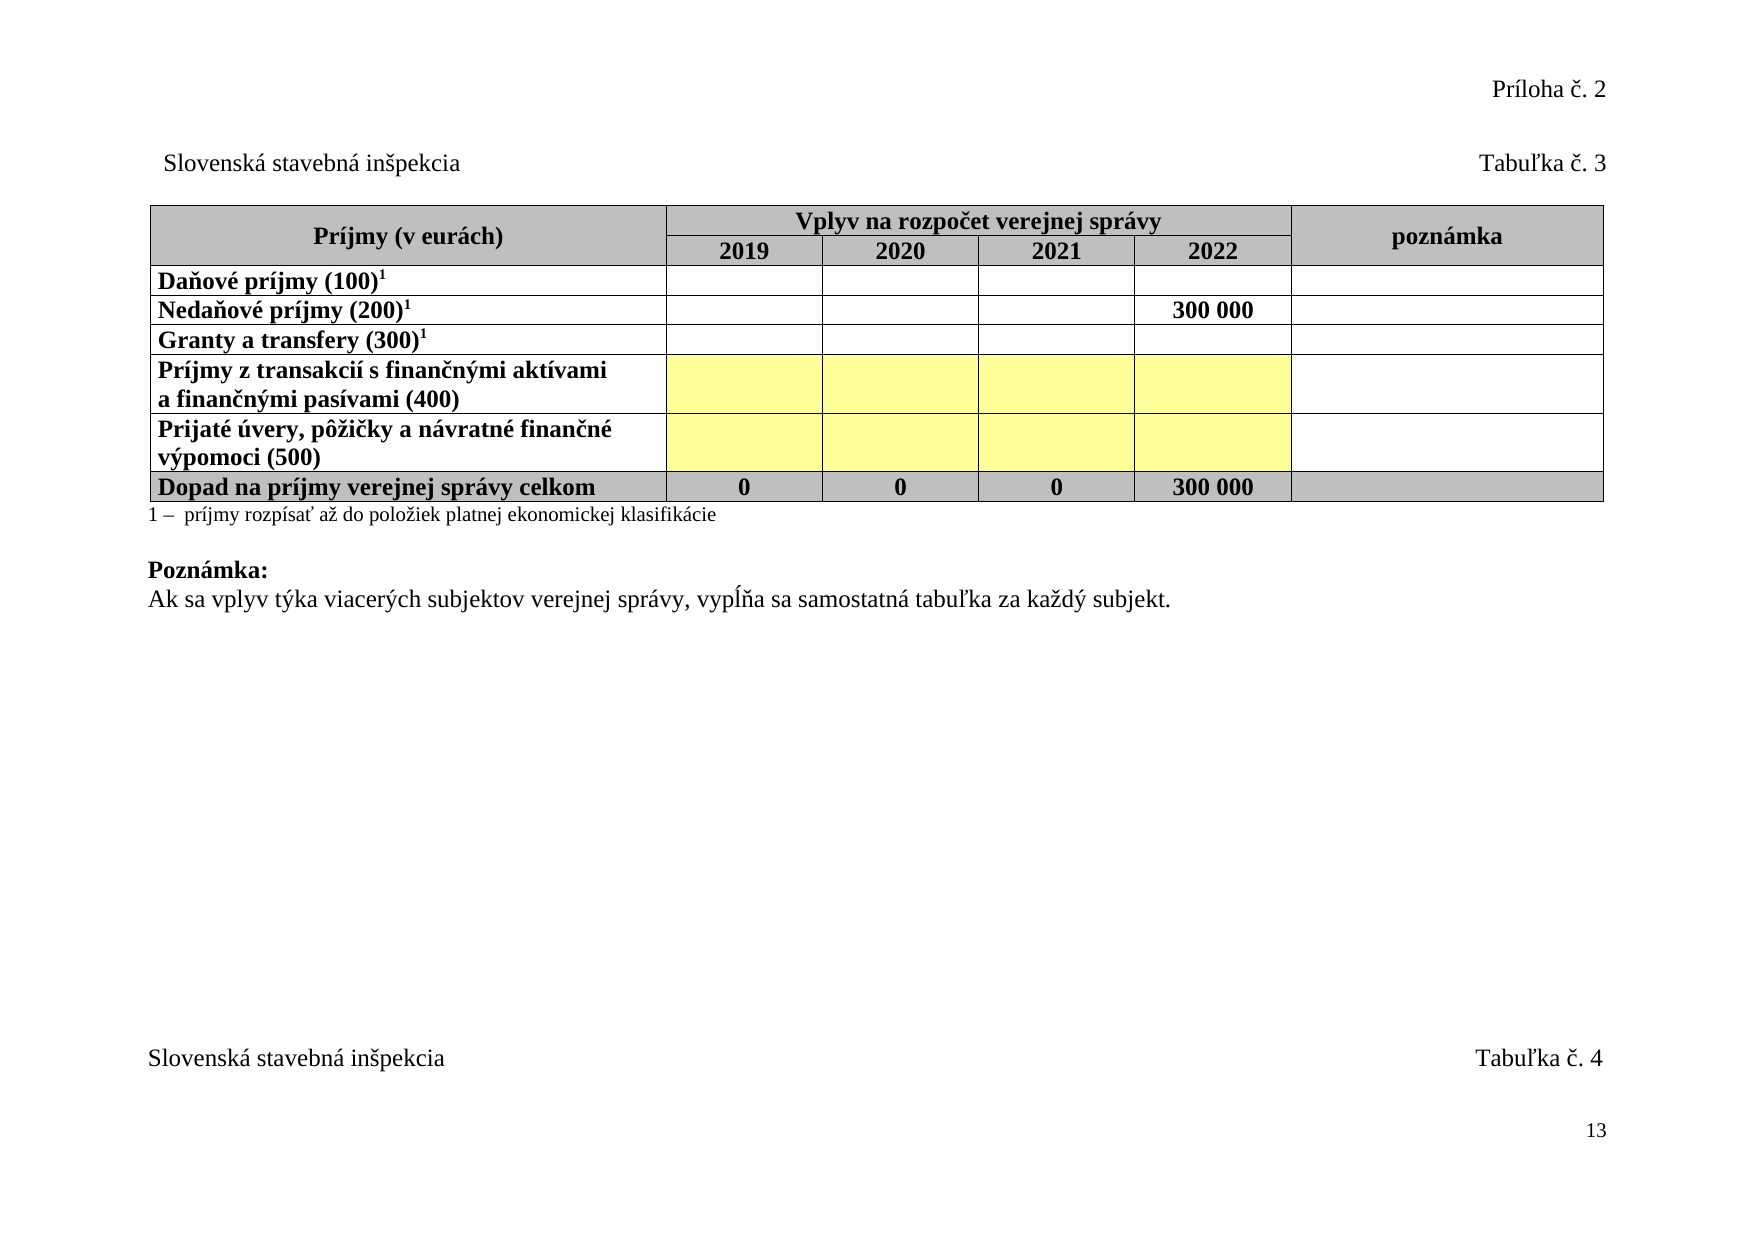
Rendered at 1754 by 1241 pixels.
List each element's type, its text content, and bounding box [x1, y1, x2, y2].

text Ak sa vplyv týka viacerých subjektov verejnej správy, vypĺňa sa samostatná tabuľka za každý subjekt. [148, 584, 1606, 612]
table_cell [667, 296, 822, 324]
text 1 – príjmy rozpísať až do položiek platnej ekonomickej klasifikácie [148, 502, 1606, 526]
table_cell [1135, 266, 1291, 294]
table_cell [823, 414, 978, 471]
table_cell 0 [979, 472, 1134, 501]
table_cell 2020 [823, 236, 978, 265]
text Slovenská stavebná inšpekcia Tabuľka č. 3 [148, 148, 1606, 176]
table_cell [1135, 325, 1291, 354]
table_cell [1135, 355, 1291, 413]
table_cell [1292, 414, 1603, 471]
table_cell [1292, 355, 1603, 413]
table_cell 0 [667, 472, 822, 501]
table_cell [979, 296, 1134, 324]
table_cell 2019 [667, 236, 822, 265]
table_header poznámka [1292, 206, 1603, 265]
table_cell Dopad na príjmy verejnej správy celkom [151, 472, 666, 501]
table_cell [823, 355, 978, 413]
table_cell [823, 296, 978, 324]
table_cell 0 [823, 472, 978, 501]
table_cell [823, 266, 978, 294]
table_header Vplyv na rozpočet verejnej správy [667, 206, 1291, 235]
table_cell [1292, 325, 1603, 354]
table_cell 2022 [1135, 236, 1291, 265]
table_cell [979, 325, 1134, 354]
text Poznámka: [148, 555, 1606, 584]
table_cell [1135, 414, 1291, 471]
table_cell [667, 355, 822, 413]
table_cell 300 000 [1135, 472, 1291, 501]
table_cell 300 000 [1135, 296, 1291, 324]
table_cell Príjmy z transakcií s finančnými aktívami a finančnými pasívami (400) [151, 355, 666, 413]
table_cell [979, 414, 1134, 471]
table_cell Granty a transfery (300)1 [151, 325, 666, 354]
table_cell [823, 325, 978, 354]
table_cell [667, 414, 822, 471]
table_cell Prijaté úvery, pôžičky a návratné finančné výpomoci (500) [151, 414, 666, 471]
table_cell [667, 325, 822, 354]
table_cell [979, 266, 1134, 294]
table_cell [979, 355, 1134, 413]
table_cell [1292, 472, 1603, 501]
table_cell [1292, 266, 1603, 294]
text Slovenská stavebná inšpekcia Tabuľka č. 4 [148, 1043, 1606, 1072]
table_header Príjmy (v eurách) [151, 206, 666, 265]
table_cell [667, 266, 822, 294]
table_cell Nedaňové príjmy (200)1 [151, 296, 666, 324]
table_cell 2021 [979, 236, 1134, 265]
table_cell [1292, 296, 1603, 324]
table_cell Daňové príjmy (100)1 [151, 266, 666, 294]
